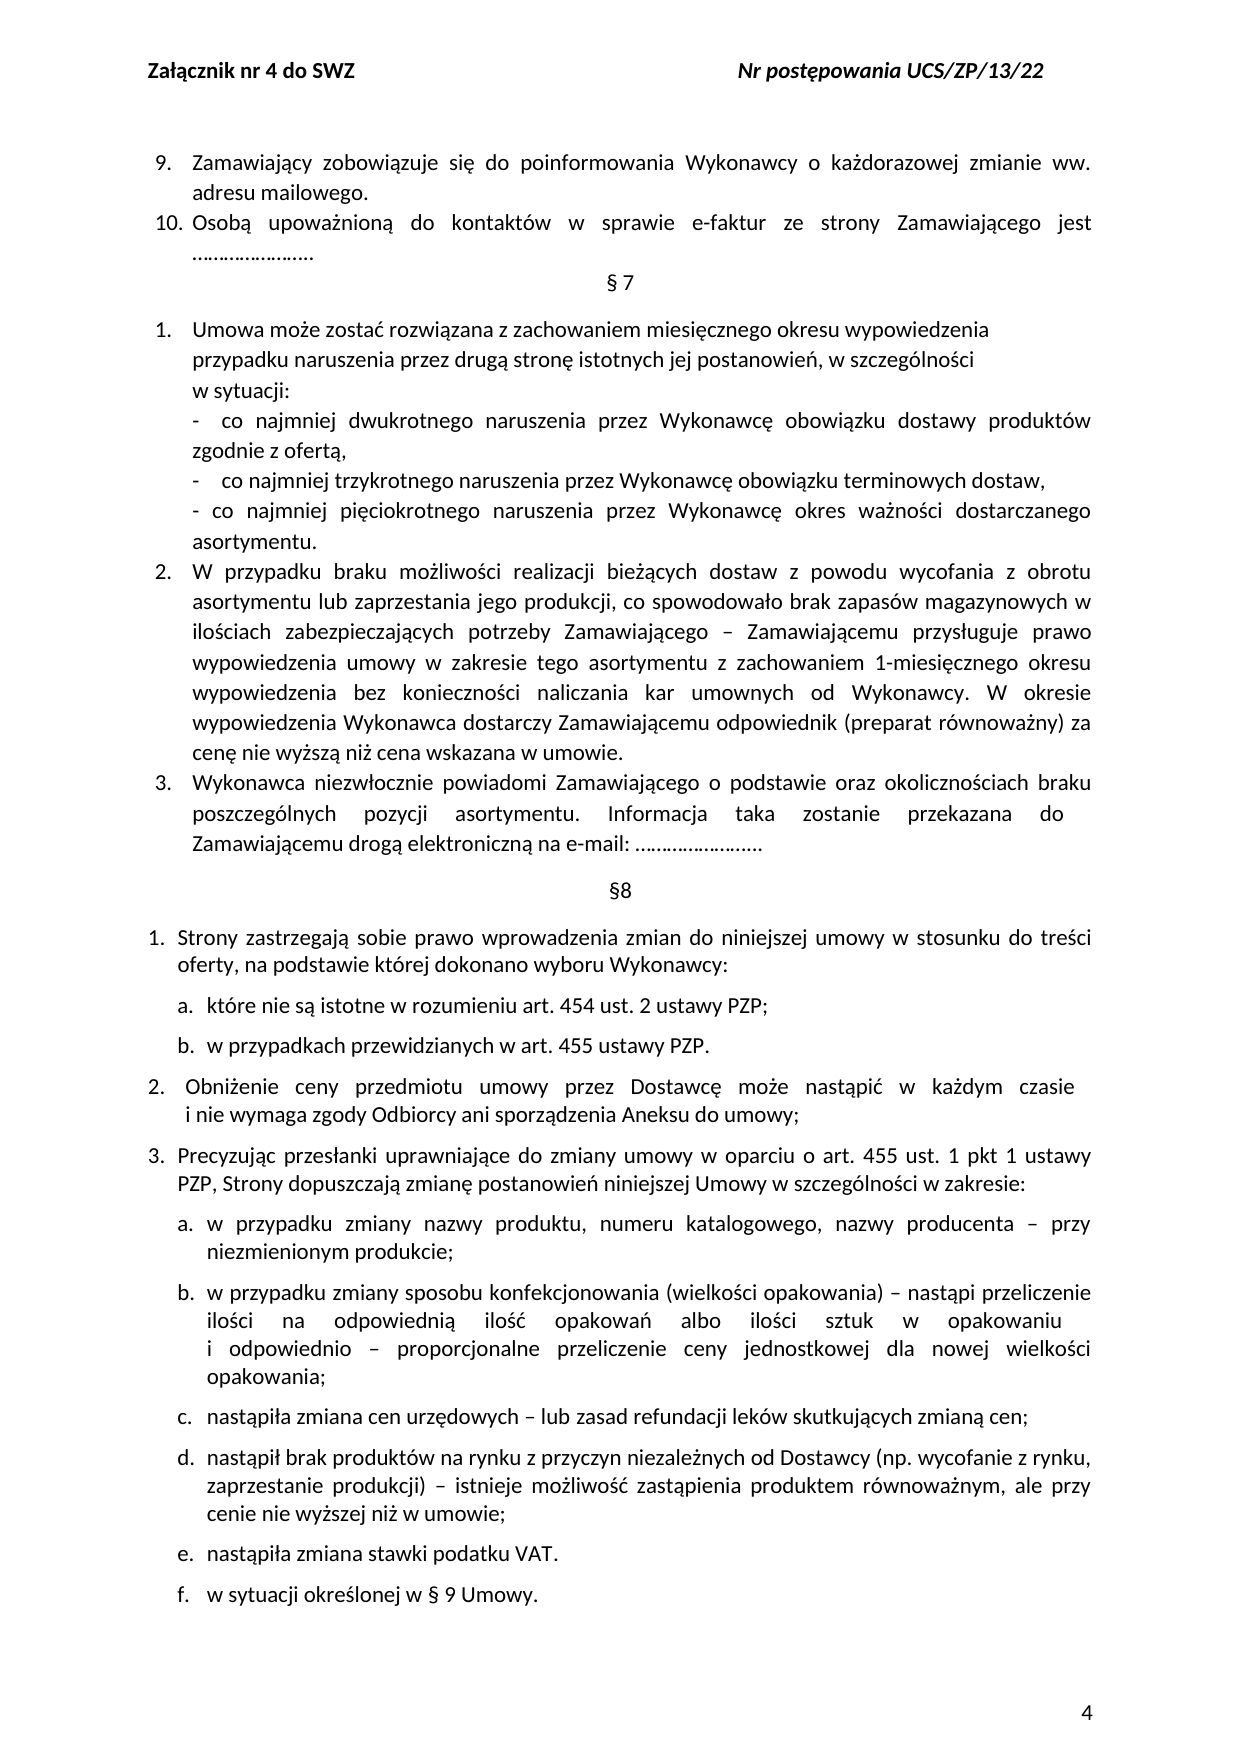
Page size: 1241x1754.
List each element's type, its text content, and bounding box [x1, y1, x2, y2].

list w przypadku zmiany sposobu konfekcjonowania (wielkości opakowania) – nastąpi przeliczenie ilości na odpowiednią ilość opakowań albo ilości sztuk w opakowaniu i odpowiednio – proporcjonalne przeliczenie ceny jednostkowej dla nowej wielkości opakowania; [177, 1278, 1093, 1390]
text § 7 [148, 268, 1093, 296]
list które nie są istotne w rozumieniu art. 454 ust. 2 ustawy PZP; [177, 991, 1093, 1019]
list Zamawiający zobowiązuje się do poinformowania Wykonawcy o każdorazowej zmianie ww. adresu mailowego. [154, 148, 1093, 206]
list Umowa może zostać rozwiązana z zachowaniem miesięcznego okresu wypowiedzenia przypadku naruszenia przez drugą stronę istotnych jej postanowień, w szczególności w sytuacji: [154, 315, 1093, 404]
list nastąpiła zmiana stawki podatku VAT. [177, 1539, 1093, 1567]
list Obniżenie ceny przedmiotu umowy przez Dostawcę może nastąpić w każdym czasie i nie wymaga zgody Odbiorcy ani sporządzenia Aneksu do umowy; [148, 1072, 1093, 1128]
list Osobą upoważnioną do kontaktów w sprawie e-faktur ze strony Zamawiającego jest ………………….. [154, 208, 1093, 266]
list - co najmniej dwukrotnego naruszenia przez Wykonawcę obowiązku dostawy produktów zgodnie z ofertą, [192, 406, 1093, 464]
text §8 [148, 876, 1093, 904]
list w sytuacji określonej w § 9 Umowy. [177, 1580, 1093, 1608]
list Precyzując przesłanki uprawniające do zmiany umowy w oparciu o art. 455 ust. 1 pkt 1 ustawy PZP, Strony dopuszczają zmianę postanowień niniejszej Umowy w szczególności w zakresie: [148, 1141, 1093, 1197]
list w przypadkach przewidzianych w art. 455 ustawy PZP. [177, 1032, 1093, 1060]
list W przypadku braku możliwości realizacji bieżących dostaw z powodu wycofania z obrotu asortymentu lub zaprzestania jego produkcji, co spowodowało brak zapasów magazynowych w ilościach zabezpieczających potrzeby Zamawiającego – Zamawiającemu przysługuje prawo wypowiedzenia umowy w zakresie tego asortymentu z zachowaniem 1-miesięcznego okresu wypowiedzenia bez konieczności naliczania kar umownych od Wykonawcy. W okresie wypowiedzenia Wykonawca dostarczy Zamawiającemu odpowiednik (preparat równoważny) za cenę nie wyższą niż cena wskazana w umowie. [154, 557, 1093, 766]
list Wykonawca niezwłocznie powiadomi Zamawiającego o podstawie oraz okolicznościach braku poszczególnych pozycji asortymentu. Informacja taka zostanie przekazana do Zamawiającemu drogą elektroniczną na e-mail: …………………... [154, 768, 1093, 857]
list - co najmniej pięciokrotnego naruszenia przez Wykonawcę okres ważności dostarczanego asortymentu. [192, 497, 1093, 555]
list Strony zastrzegają sobie prawo wprowadzenia zmian do niniejszej umowy w stosunku do treści oferty, na podstawie której dokonano wyboru Wykonawcy: [148, 923, 1093, 979]
list nastąpiła zmiana cen urzędowych – lub zasad refundacji leków skutkujących zmianą cen; [177, 1402, 1093, 1430]
list - co najmniej trzykrotnego naruszenia przez Wykonawcę obowiązku terminowych dostaw, [192, 466, 1093, 494]
list w przypadku zmiany nazwy produktu, numeru katalogowego, nazwy producenta – przy niezmienionym produkcie; [177, 1209, 1093, 1265]
list nastąpił brak produktów na rynku z przyczyn niezależnych od Dostawcy (np. wycofanie z rynku, zaprzestanie produkcji) – istnieje możliwość zastąpienia produktem równoważnym, ale przy cenie nie wyższej niż w umowie; [177, 1443, 1093, 1527]
